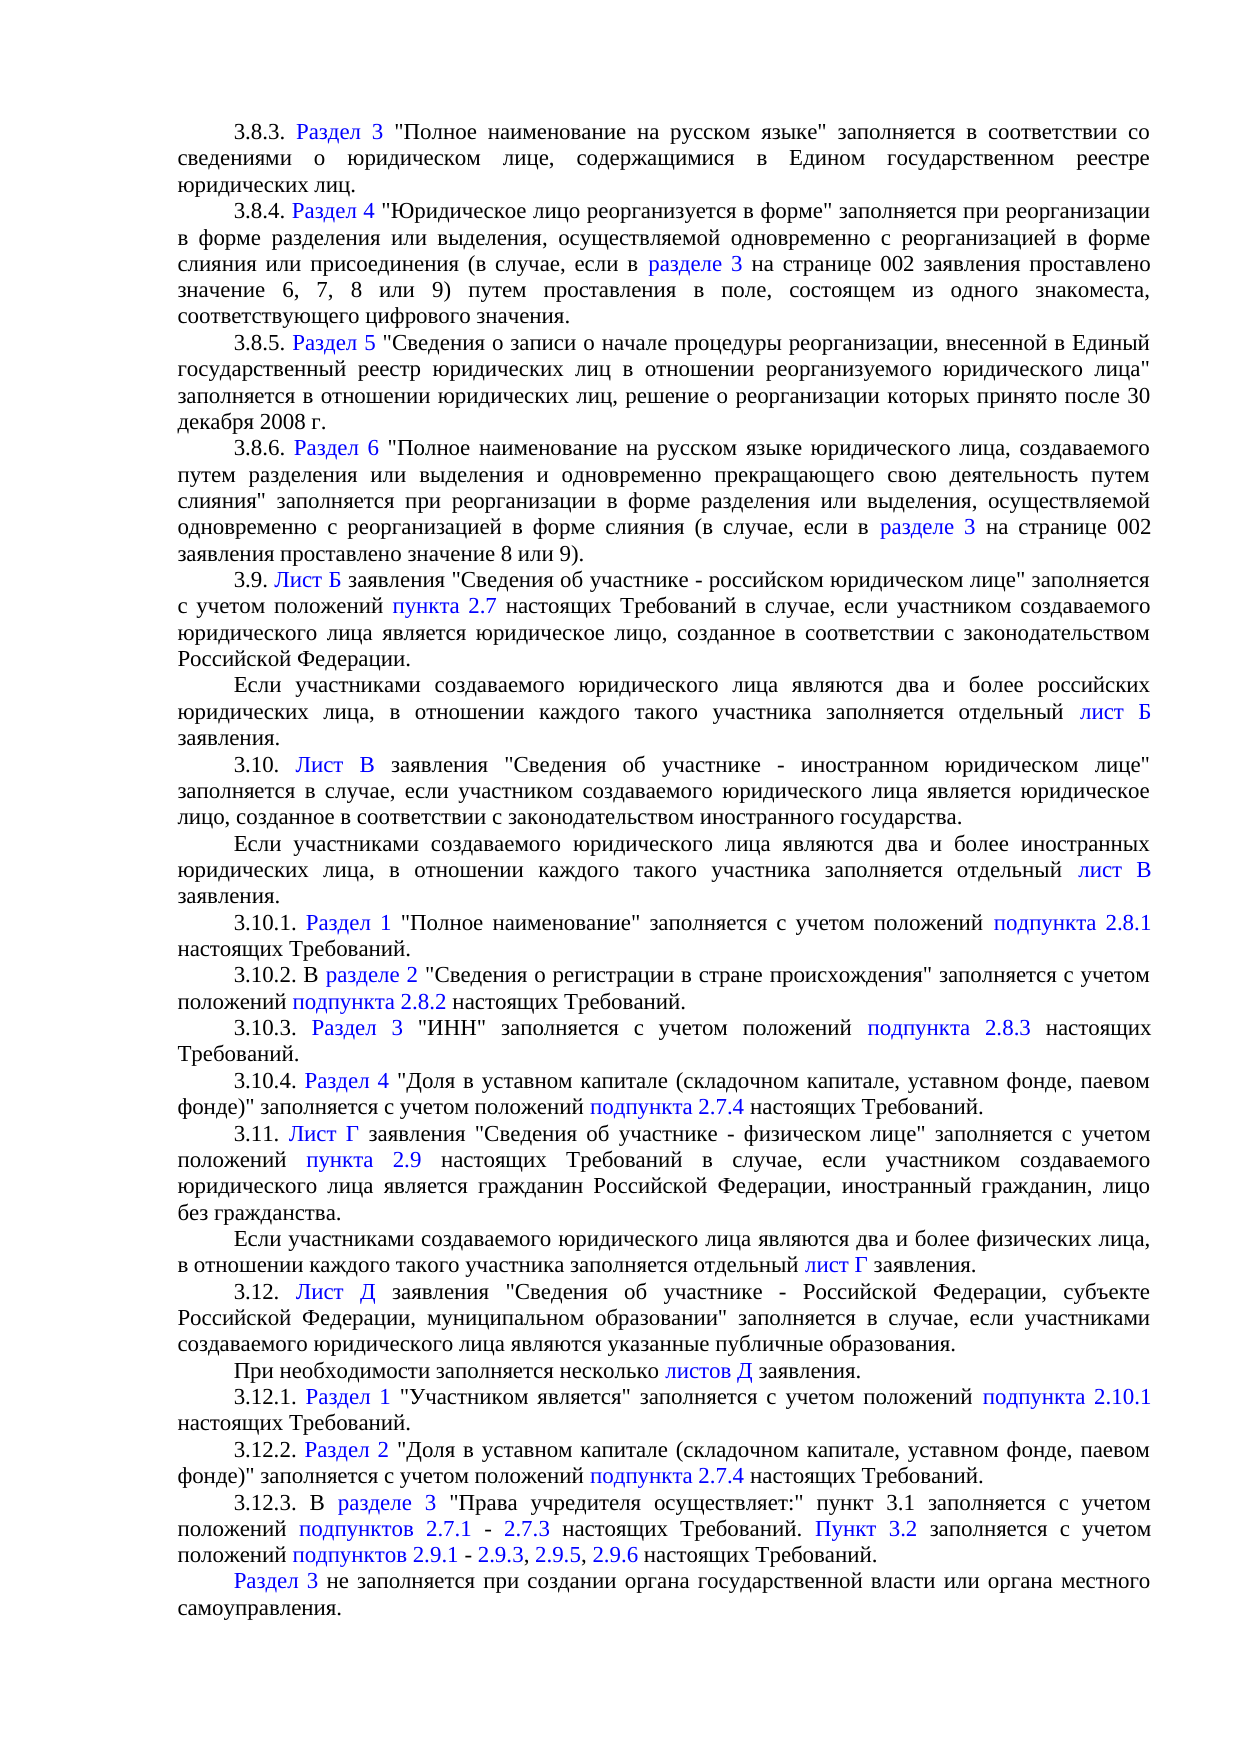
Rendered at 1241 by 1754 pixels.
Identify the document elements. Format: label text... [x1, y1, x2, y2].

text 3.12.1. Раздел 1 "Участником является" заполняется с учетом положений подпункта 2.10.1 настоящих Требований. [177, 1383, 1152, 1436]
text Если участниками создаваемого юридического лица являются два и более физических лица, в отношении каждого такого участника заполняется отдельный лист Г заявления. [177, 1225, 1152, 1278]
text 3.8.5. Раздел 5 "Сведения о записи о начале процедуры реорганизации, внесенной в Единый государственный реестр юридических лиц в отношении реорганизуемого юридического лица" заполняется в отношении юридических лиц, решение о реорганизации которых принято после 30 декабря 2008 г. [177, 329, 1152, 434]
text 3.12. Лист Д заявления "Сведения об участнике - Российской Федерации, субъекте Российской Федерации, муниципальном образовании" заполняется в случае, если участниками создаваемого юридического лица являются указанные публичные образования. [177, 1278, 1152, 1357]
text Если участниками создаваемого юридического лица являются два и более иностранных юридических лица, в отношении каждого такого участника заполняется отдельный лист В заявления. [177, 830, 1152, 909]
text При необходимости заполняется несколько листов Д заявления. [177, 1357, 1152, 1383]
text 3.9. Лист Б заявления "Сведения об участнике - российском юридическом лице" заполняется с учетом положений пункта 2.7 настоящих Требований в случае, если участником создаваемого юридического лица является юридическое лицо, созданное в соответствии с законодательством Российской Федерации. [177, 566, 1152, 672]
text 3.12.2. Раздел 2 "Доля в уставном капитале (складочном капитале, уставном фонде, паевом фонде)" заполняется с учетом положений подпункта 2.7.4 настоящих Требований. [177, 1436, 1152, 1488]
text 3.12.3. В разделе 3 "Права учредителя осуществляет:" пункт 3.1 заполняется с учетом положений подпунктов 2.7.1 - 2.7.3 настоящих Требований. Пункт 3.2 заполняется с учетом положений подпунктов 2.9.1 - 2.9.3, 2.9.5, 2.9.6 настоящих Требований. [177, 1488, 1152, 1568]
text 3.10.4. Раздел 4 "Доля в уставном капитале (складочном капитале, уставном фонде, паевом фонде)" заполняется с учетом положений подпункта 2.7.4 настоящих Требований. [177, 1067, 1152, 1119]
text Раздел 3 не заполняется при создании органа государственной власти или органа местного самоуправления. [177, 1568, 1152, 1620]
text 3.10.3. Раздел 3 "ИНН" заполняется с учетом положений подпункта 2.8.3 настоящих Требований. [177, 1014, 1152, 1067]
text 3.10. Лист В заявления "Сведения об участнике - иностранном юридическом лице" заполняется в случае, если участником создаваемого юридического лица является юридическое лицо, созданное в соответствии с законодательством иностранного государства. [177, 751, 1152, 830]
text Если участниками создаваемого юридического лица являются два и более российских юридических лица, в отношении каждого такого участника заполняется отдельный лист Б заявления. [177, 672, 1152, 751]
text 3.11. Лист Г заявления "Сведения об участнике - физическом лице" заполняется с учетом положений пункта 2.9 настоящих Требований в случае, если участником создаваемого юридического лица является гражданин Российской Федерации, иностранный гражданин, лицо без гражданства. [177, 1119, 1152, 1225]
text 3.10.2. В разделе 2 "Сведения о регистрации в стране происхождения" заполняется с учетом положений подпункта 2.8.2 настоящих Требований. [177, 961, 1152, 1014]
text 3.10.1. Раздел 1 "Полное наименование" заполняется с учетом положений подпункта 2.8.1 настоящих Требований. [177, 909, 1152, 961]
text 3.8.3. Раздел 3 "Полное наименование на русском языке" заполняется в соответствии со сведениями о юридическом лице, содержащимися в Едином государственном реестре юридических лиц. [177, 118, 1152, 197]
text 3.8.4. Раздел 4 "Юридическое лицо реорганизуется в форме" заполняется при реорганизации в форме разделения или выделения, осуществляемой одновременно с реорганизацией в форме слияния или присоединения (в случае, если в разделе 3 на странице 002 заявления проставлено значение 6, 7, 8 или 9) путем проставления в поле, состоящем из одного знакоместа, соответствующего цифрового значения. [177, 197, 1152, 329]
text 3.8.6. Раздел 6 "Полное наименование на русском языке юридического лица, создаваемого путем разделения или выделения и одновременно прекращающего свою деятельность путем слияния" заполняется при реорганизации в форме разделения или выделения, осуществляемой одновременно с реорганизацией в форме слияния (в случае, если в разделе 3 на странице 002 заявления проставлено значение 8 или 9). [177, 434, 1152, 566]
